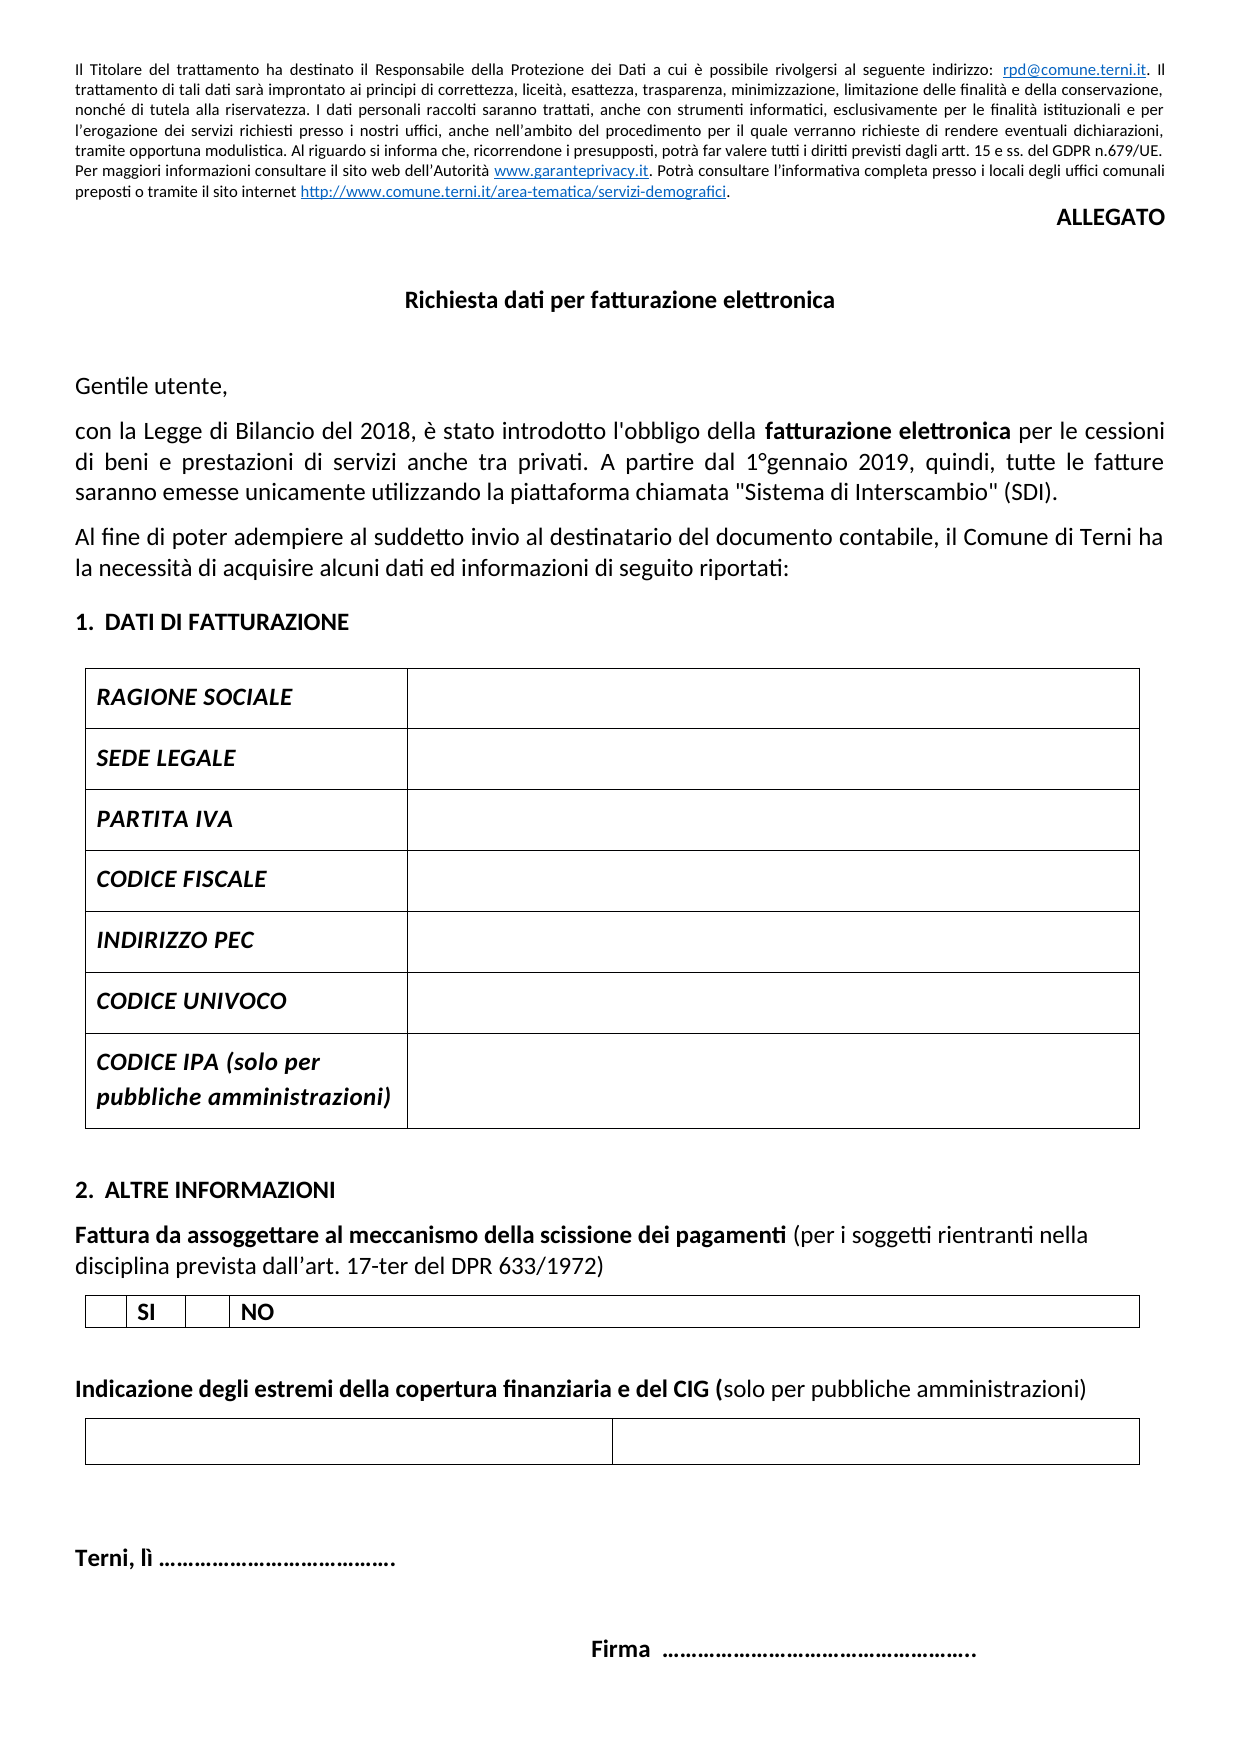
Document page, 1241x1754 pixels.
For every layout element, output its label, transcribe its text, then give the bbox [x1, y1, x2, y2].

table_cell PARTITA IVA [86, 790, 407, 850]
text Indicazione degli estremi della copertura finanziaria e del CIG (solo per pubbliche amministrazioni) [75, 1373, 1165, 1403]
text ALLEGATO [75, 201, 1165, 232]
text con la Legge di Bilancio del 2018, è stato introdotto l'obbligo della fatturazione elettronica per le cessioni di beni e prestazioni di servizi anche tra privati. A partire dal 1°gennaio 2019, quindi, tutte le fatture saranno emesse unicamente utilizzando la piattaforma chiamata "Sistema di Interscambio" (SDI). [75, 415, 1165, 507]
table_cell [408, 790, 1139, 850]
table_cell CODICE IPA (solo per pubbliche amministrazioni) [86, 1034, 407, 1128]
table_header [86, 1296, 126, 1327]
text Richiesta dati per fatturazione elettronica [75, 284, 1165, 314]
text Al fine di poter adempiere al suddetto invio al destinatario del documento contabile, il Comune di Terni ha la necessità di acquisire alcuni dati ed informazioni di seguito riportati: [75, 521, 1165, 582]
list DATI DI FATTURAZIONE [75, 606, 1165, 637]
text Fattura da assoggettare al meccanismo della scissione dei pagamenti (per i soggetti rientranti nella disciplina prevista dall’art. 17-ter del DPR 633/1972) [75, 1219, 1165, 1281]
table_header [86, 1419, 612, 1464]
table_header NO [230, 1296, 1139, 1327]
table_cell [408, 973, 1139, 1032]
table_cell CODICE UNIVOCO [86, 973, 407, 1032]
table_cell [408, 851, 1139, 911]
table_header SI [127, 1296, 185, 1327]
table_cell [408, 1034, 1139, 1128]
text Terni, lì …………………………………. [75, 1542, 1165, 1573]
table_header [186, 1296, 229, 1327]
table_cell [408, 912, 1139, 972]
table_cell CODICE FISCALE [86, 851, 407, 911]
list ALTRE INFORMAZIONI [75, 1174, 1165, 1205]
table_header [408, 669, 1139, 728]
table_header RAGIONE SOCIALE [86, 669, 407, 728]
table_cell [408, 729, 1139, 789]
text Il Titolare del trattamento ha destinato il Responsabile della Protezione dei Dati a cui è possibile rivolgersi al seguente indirizzo: rpd@comune.terni.it. Il trattamento di tali dati sarà improntato ai principi di correttezza, liceità, esattezza, trasparenza, minimizzazione, limitazione delle finalità e della conservazione, nonché di tutela alla riservatezza. I dati personali raccolti saranno trattati, anche con strumenti informatici, esclusivamente per le finalità istituzionali e per l’erogazione dei servizi richiesti presso i nostri uffici, anche nell’ambito del procedimento per il quale verranno richieste di rendere eventuali dichiarazioni, tramite opportuna modulistica. Al riguardo si informa che, ricorrendone i presupposti, potrà far valere tutti i diritti previsti dagli artt. 15 e ss. del GDPR n.679/UE. Per maggiori informazioni consultare il sito web dell’Autorità www.garanteprivacy.it. Potrà consultare l’informativa completa presso i locali degli uffici comunali preposti o tramite il sito internet http://www.comune.terni.it/area-tematica/servizi-demografici. [75, 59, 1165, 201]
table_cell INDIRIZZO PEC [86, 912, 407, 972]
text Gentile utente, [75, 370, 1165, 401]
table_header [613, 1419, 1139, 1464]
text Firma …………………………………………….. [75, 1633, 1165, 1663]
table_cell SEDE LEGALE [86, 729, 407, 789]
